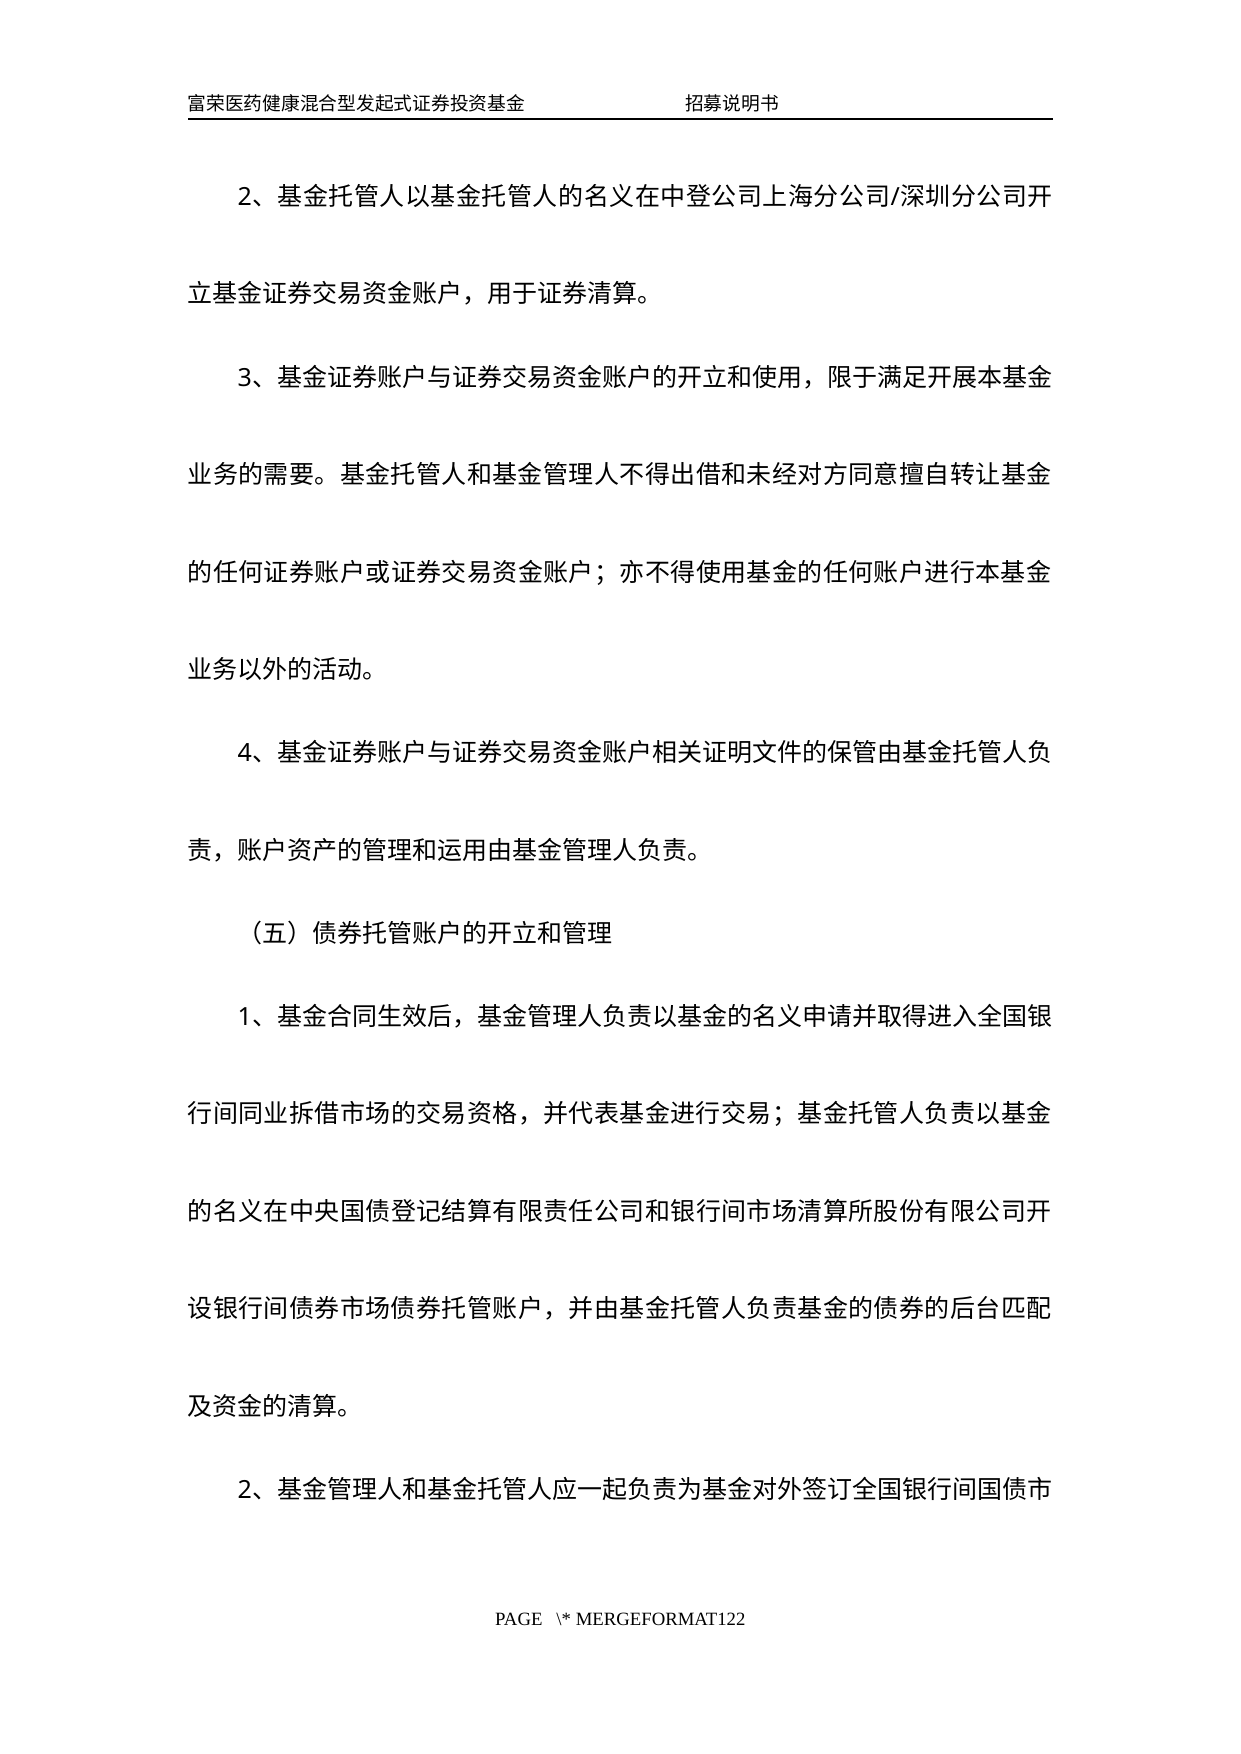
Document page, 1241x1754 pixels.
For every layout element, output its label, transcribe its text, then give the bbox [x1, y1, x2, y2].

text 3、基金证券账户与证券交易资金账户的开立和使用，限于满足开展本基金业务的需要。基金托管人和基金管理人不得出借和未经对方同意擅自转让基金的任何证券账户或证券交易资金账户；亦不得使用基金的任何账户进行本基金业务以外的活动。 [187, 343, 1053, 700]
text 4、基金证券账户与证券交易资金账户相关证明文件的保管由基金托管人负责，账户资产的管理和运用由基金管理人负责。 [187, 718, 1053, 881]
text （五）债券托管账户的开立和管理 [187, 899, 1053, 964]
text 2、基金托管人以基金托管人的名义在中登公司上海分公司/深圳分公司开立基金证券交易资金账户，用于证券清算。 [187, 162, 1053, 324]
text 1、基金合同生效后，基金管理人负责以基金的名义申请并取得进入全国银行间同业拆借市场的交易资格，并代表基金进行交易；基金托管人负责以基金的名义在中央国债登记结算有限责任公司和银行间市场清算所股份有限公司开设银行间债券市场债券托管账户，并由基金托管人负责基金的债券的后台匹配及资金的清算。 [187, 982, 1053, 1437]
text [187, 1455, 1053, 1520]
